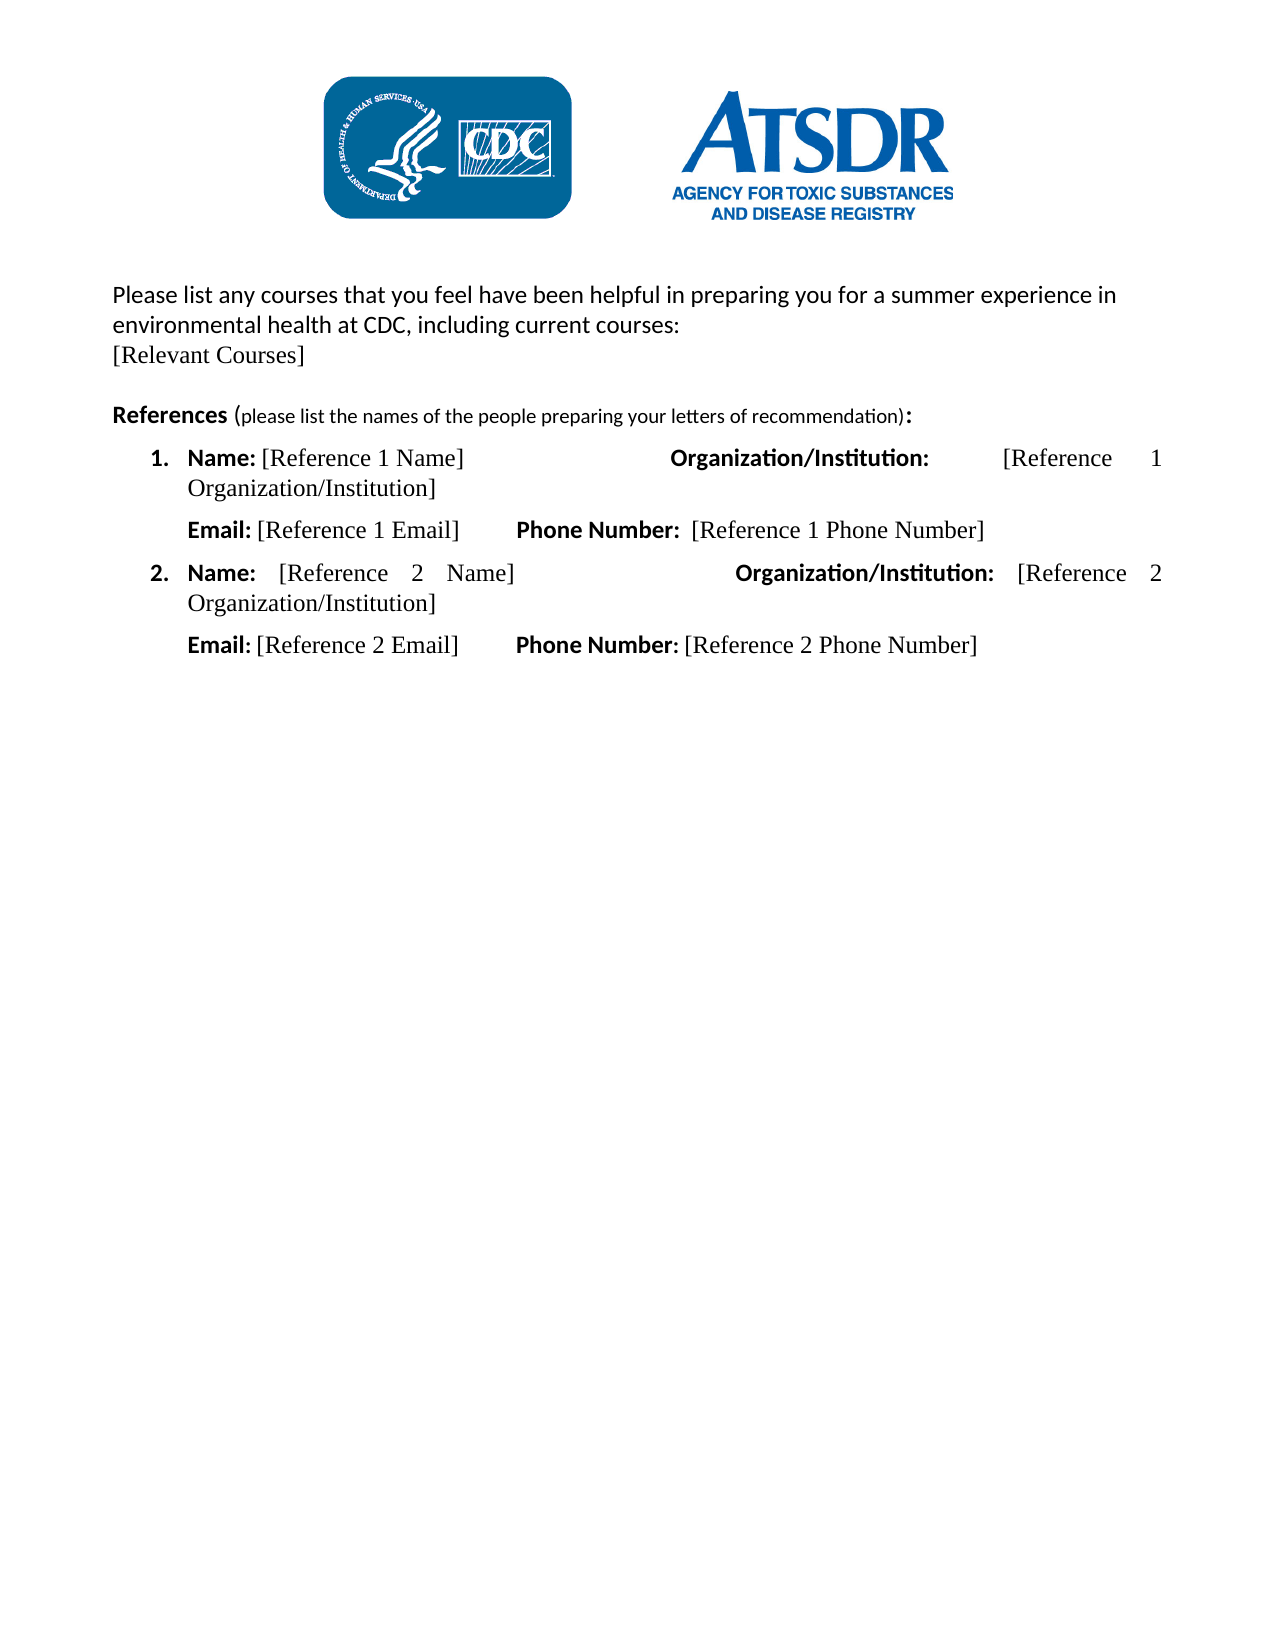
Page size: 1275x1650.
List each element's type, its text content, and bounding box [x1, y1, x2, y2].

text Email: Phone Number: [187, 514, 1162, 545]
list Name: Organization/Institution: [150, 557, 1162, 616]
picture [672, 91, 953, 220]
text References (please list the names of the people preparing your letters of recommendation): [112, 399, 1162, 430]
picture [322, 75, 573, 220]
list Name: Organization/Institution: [150, 442, 1162, 502]
text Please list any courses that you feel have been helpful in preparing you for a summer experience in environmental health at CDC, including current courses: [112, 279, 1162, 340]
text Email: Phone Number: [187, 629, 1162, 659]
